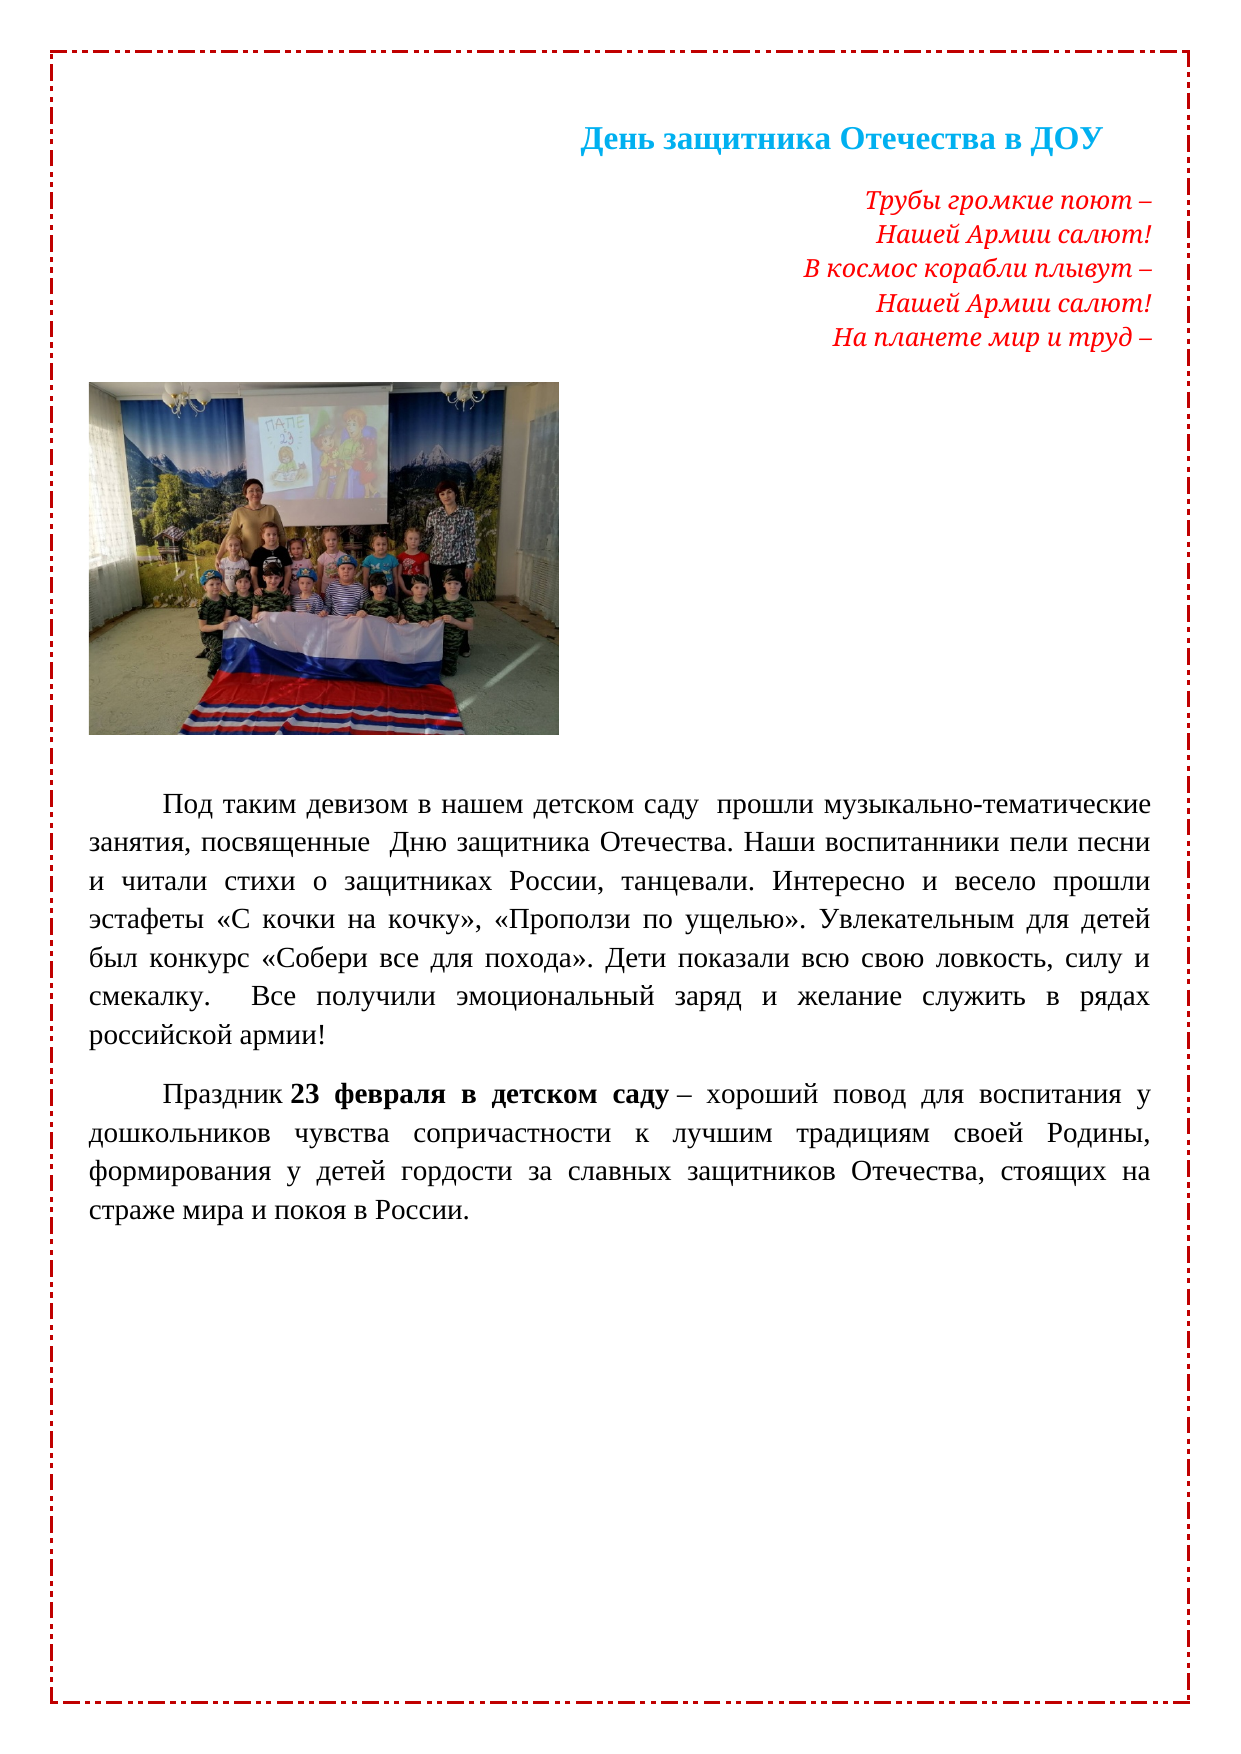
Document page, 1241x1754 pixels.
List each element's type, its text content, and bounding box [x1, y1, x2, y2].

text Нашей Армии салют! [89, 285, 1152, 319]
text День защитника Отечества в ДОУ [89, 118, 1152, 156]
text Праздник 23 февраля в детском саду – хороший повод для воспитания у дошкольников чувства сопричастности к лучшим традициям своей Родины, формирования у детей гордости за славных защитников Отечества, стоящих на страже мира и покоя в России. [89, 1076, 1152, 1226]
picture [88, 382, 559, 735]
text В космос корабли плывут – [89, 251, 1152, 285]
text Нашей Армии салют! [89, 217, 1152, 251]
text Под таким девизом в нашем детском саду прошли музыкально-тематические занятия, посвященные Дню защитника Отечества. Наши воспитанники пели песни и читали стихи о защитниках России, танцевали. Интересно и весело прошли эстафеты «С кочки на кочку», «Проползи по ущелью». Увлекательным для детей был конкурс «Собери все для похода». Дети показали всю свою ловкость, силу и смекалку. Все получили эмоциональный заряд и желание служить в рядах российской армии! [89, 786, 1152, 1051]
text На планете мир и труд – [89, 319, 1152, 353]
text Трубы громкие поют – [89, 183, 1152, 217]
